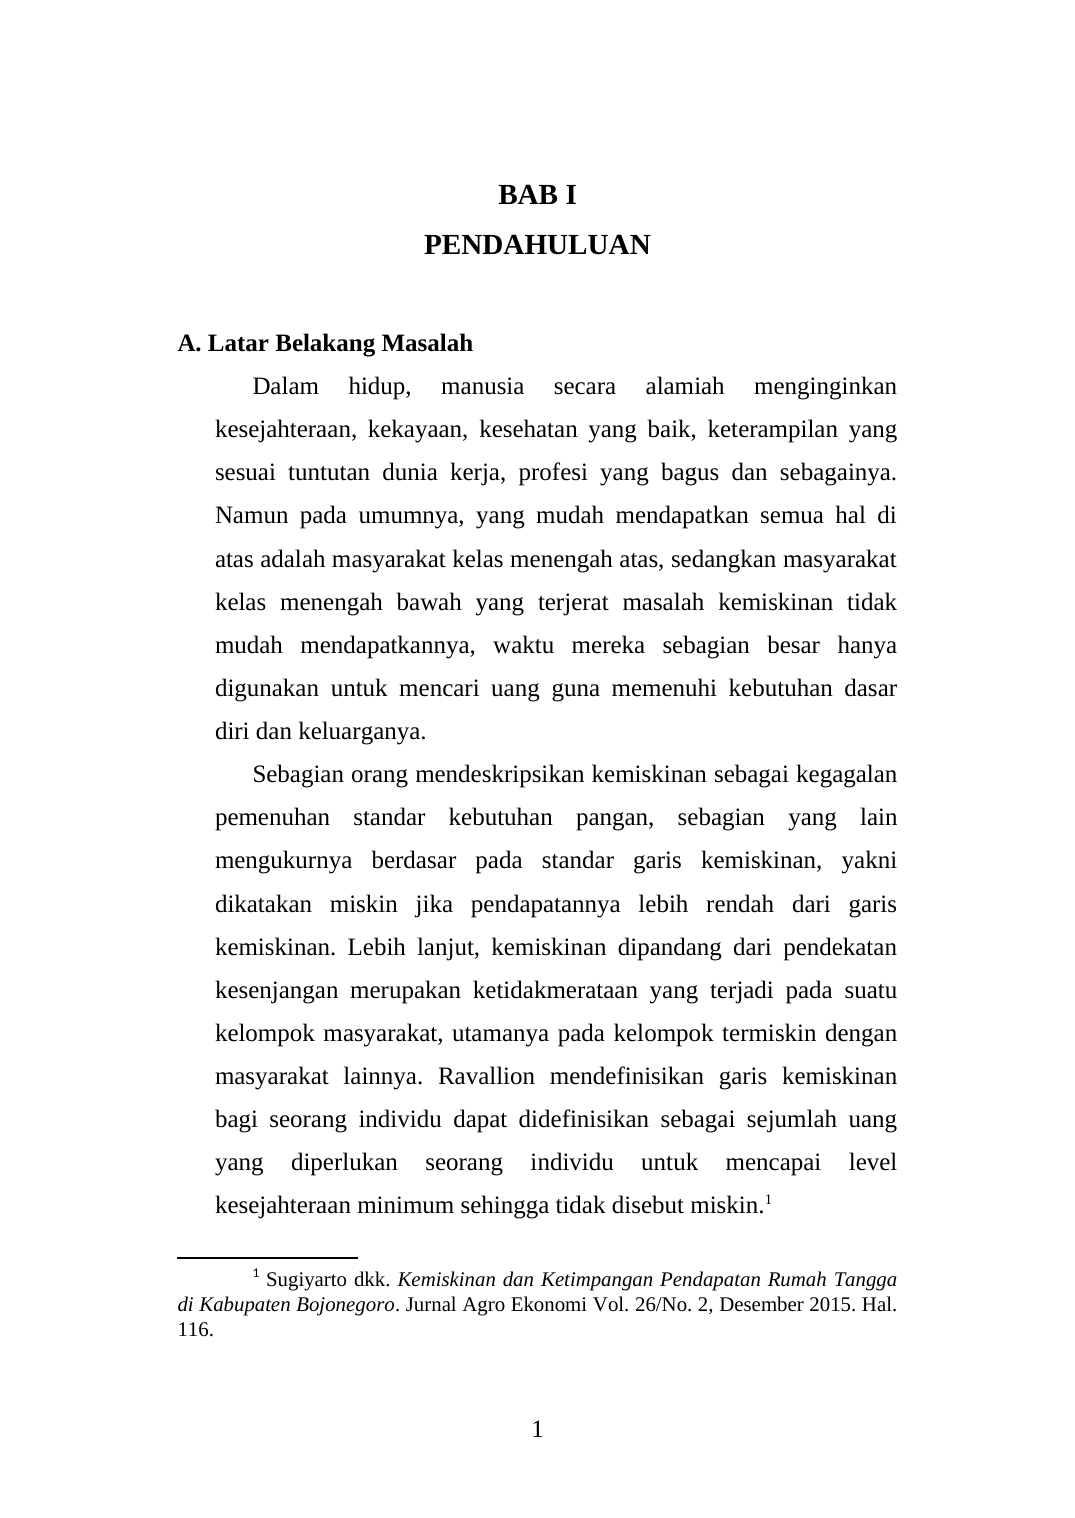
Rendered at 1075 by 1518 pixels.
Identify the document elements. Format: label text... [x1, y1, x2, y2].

text Dalam hidup, manusia secara alamiah menginginkan kesejahteraan, kekayaan, kesehatan yang baik, keterampilan yang sesuai tuntutan dunia kerja, profesi yang bagus dan sebagainya. Namun pada umumnya, yang mudah mendapatkan semua hal di atas adalah masyarakat kelas menengah atas, sedangkan masyarakat kelas menengah bawah yang terjerat masalah kemiskinan tidak mudah mendapatkannya, waktu mereka sebagian besar hanya digunakan untuk mencari uang guna memenuhi kebutuhan dasar diri dan keluarganya. [215, 371, 898, 745]
text Sebagian orang mendeskripsikan kemiskinan sebagai kegagalan pemenuhan standar kebutuhan pangan, sebagian yang lain mengukurnya berdasar pada standar garis kemiskinan, yakni dikatakan miskin jika pendapatannya lebih rendah dari garis kemiskinan. Lebih lanjut, kemiskinan dipandang dari pendekatan kesenjangan merupakan ketidakmerataan yang terjadi pada suatu kelompok masyarakat, utamanya pada kelompok termiskin dengan masyarakat lainnya. Ravallion mendefinisikan garis kemiskinan bagi seorang individu dapat didefinisikan sebagai sejumlah uang yang diperlukan seorang individu untuk mencapai level kesejahteraan minimum sehingga tidak disebut miskin. [215, 759, 898, 1219]
text BAB I [177, 177, 898, 211]
text PENDAHULUAN [177, 227, 898, 261]
text A. Latar Belakang Masalah [177, 328, 898, 357]
